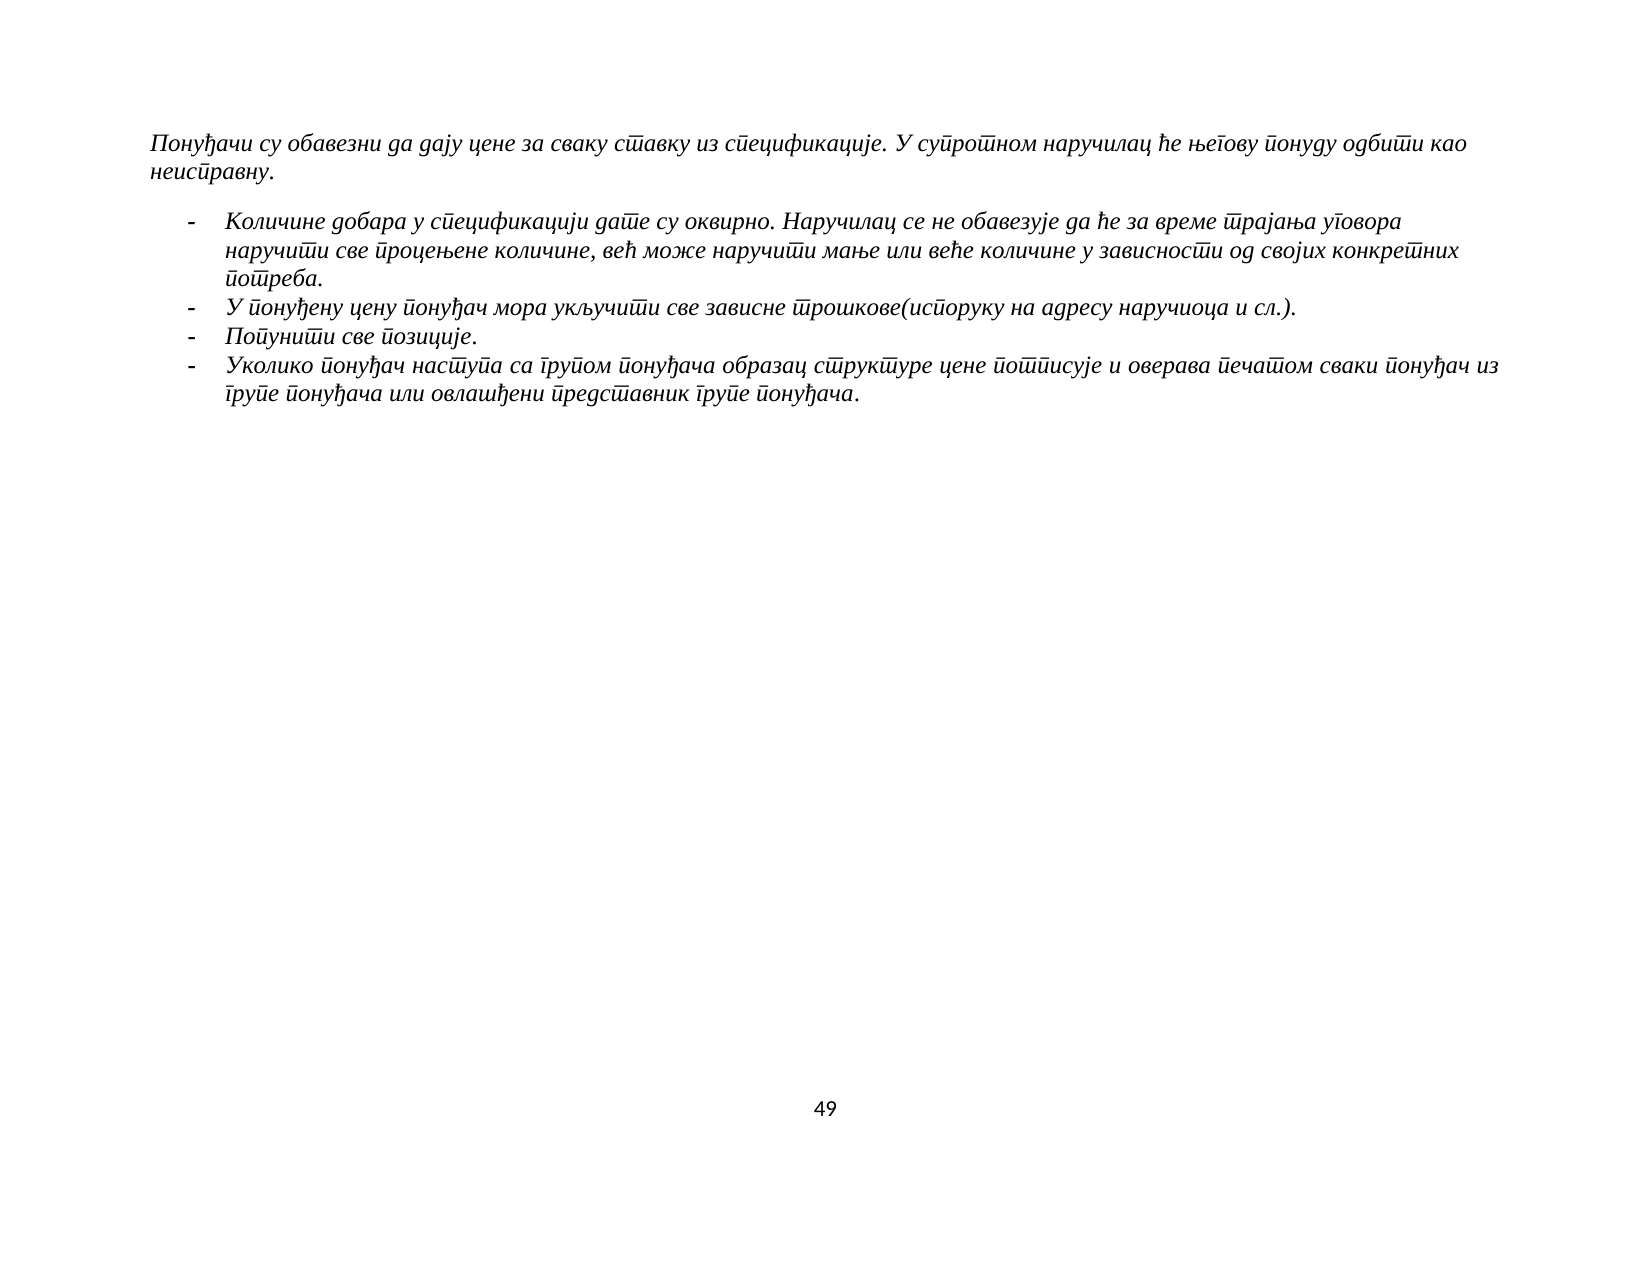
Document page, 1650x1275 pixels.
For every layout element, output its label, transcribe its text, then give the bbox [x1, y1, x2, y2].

list Попунити све позиције. [187, 321, 1500, 350]
list Уколико понуђач наступа са групом понуђача образац структуре цене потписује и оверава печатом сваки понуђач из групе понуђача или овлашђени представник групе понуђача. [187, 350, 1500, 407]
list У понуђену цену понуђач мора укључити све зависне трошкове(испоруку на адресу наручиоца и сл.). [187, 292, 1500, 321]
text Понуђачи су обавезни да дају цене за сваку ставку из спецификације. У супротном наручилац ће његову понуду одбити као неисправну. [150, 128, 1500, 185]
list Количине добара у спецификацији дате су оквирно. Наручилац се не обавезује да ће за време трајања уговора наручити све процењене количине, већ може наручити мање или веће количине у зависности од својих конкретних потреба. [187, 206, 1500, 292]
